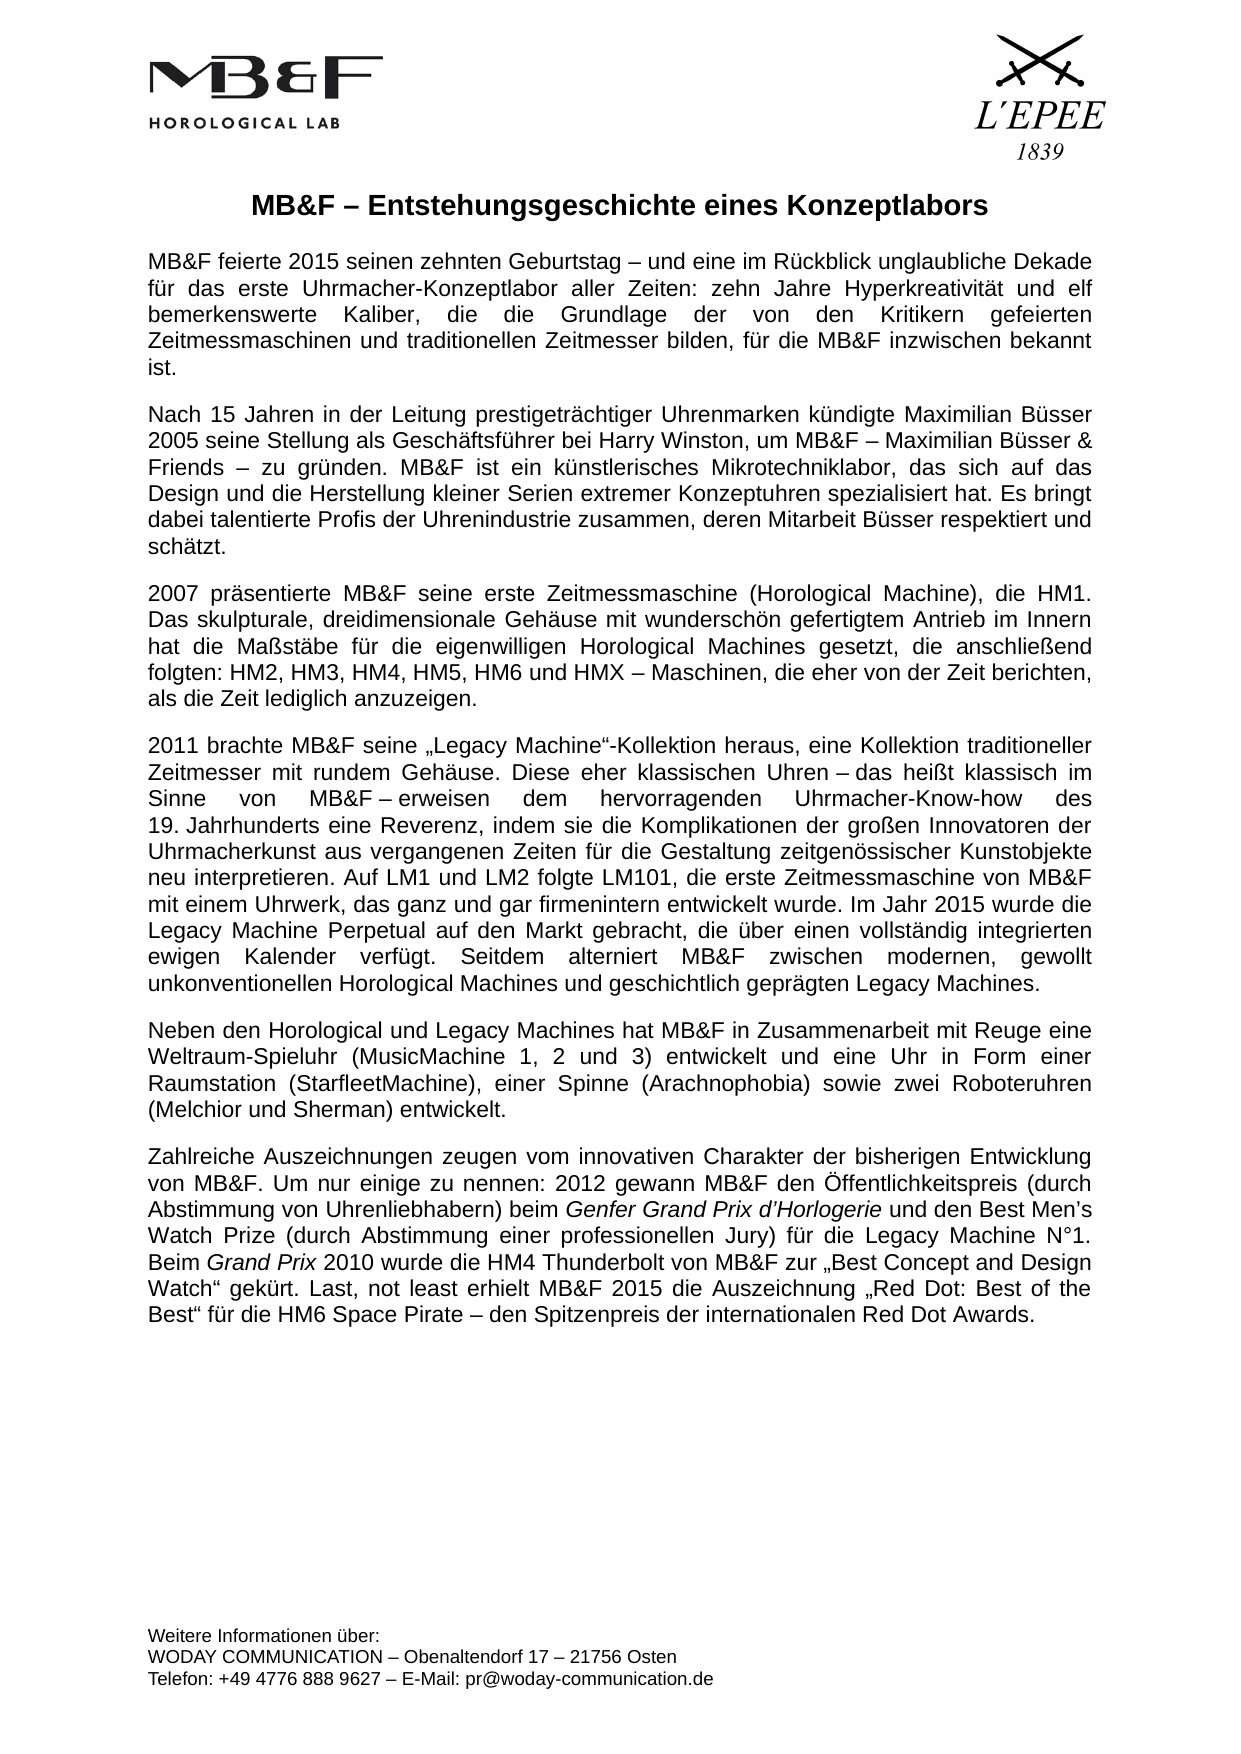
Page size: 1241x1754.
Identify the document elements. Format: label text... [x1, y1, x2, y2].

picture [963, 20, 1117, 174]
text Neben den Horological und Legacy Machines hat MB&F in Zusammenarbeit mit Reuge eine Weltraum-Spieluhr (MusicMachine 1, 2 und 3) entwickelt und eine Uhr in Form einer Raumstation (StarfleetMachine), einer Spinne (Arachnophobia) sowie zwei Roboteruhren (Melchior und Sherman) entwickelt. [148, 1017, 1093, 1122]
text Nach 15 Jahren in der Leitung prestigeträchtiger Uhrenmarken kündigte Maximilian Büsser 2005 seine Stellung als Geschäftsführer bei Harry Winston, um MB&F – Maximilian Büsser & Friends – zu gründen. MB&F ist ein künstlerisches Mikrotechniklabor, das sich auf das Design und die Herstellung kleiner Serien extremer Konzeptuhren spezialisiert hat. Es bringt dabei talentierte Profis der Uhrenindustrie zusammen, deren Mitarbeit Büsser respektiert und schätzt. [148, 401, 1093, 559]
text 2011 brachte MB&F seine „Legacy Machine“-Kollektion heraus, eine Kollektion traditioneller Zeitmesser mit rundem Gehäuse. Diese eher klassischen Uhren – das heißt klassisch im Sinne von MB&F – erweisen dem hervorragenden Uhrmacher-Know-how des 19. Jahrhunderts eine Reverenz, indem sie die Komplikationen der großen Innovatoren der Uhrmacherkunst aus vergangenen Zeiten für die Gestaltung zeitgenössischer Kunstobjekte neu interpretieren. Auf LM1 und LM2 folgte LM101, die erste Zeitmessmaschine von MB&F mit einem Uhrwerk, das ganz und gar firmenintern entwickelt wurde. Im Jahr 2015 wurde die Legacy Machine Perpetual auf den Markt gebracht, die über einen vollständig integrierten ewigen Kalender verfügt. Seitdem alterniert MB&F zwischen modernen, gewollt unkonventionellen Horological Machines und geschichtlich geprägten Legacy Machines. [148, 732, 1093, 996]
text Zahlreiche Auszeichnungen zeugen vom innovativen Charakter der bisherigen Entwicklung von MB&F. Um nur einige zu nennen: 2012 gewann MB&F den Öffentlichkeitspreis (durch Abstimmung von Uhrenliebhabern) beim Genfer Grand Prix d’Horlogerie und den Best Men’s Watch Prize (durch Abstimmung einer professionellen Jury) für die Legacy Machine N°1. Beim Grand Prix 2010 wurde die HM4 Thunderbolt von MB&F zur „Best Concept and Design Watch“ gekürt. Last, not least erhielt MB&F 2015 die Auszeichnung „Red Dot: Best of the Best“ für die HM6 Space Pirate – den Spitzenpreis der internationalen Red Dot Awards. [148, 1143, 1093, 1328]
text MB&F feierte 2015 seinen zehnten Geburtstag – und eine im Rückblick unglaubliche Dekade für das erste Uhrmacher-Konzeptlabor aller Zeiten: zehn Jahre Hyperkreativität und elf bemerkenswerte Kaliber, die die Grundlage der von den Kritikern gefeierten Zeitmessmaschinen und traditionellen Zeitmesser bilden, für die MB&F inzwischen bekannt ist. [148, 248, 1093, 380]
text 2007 präsentierte MB&F seine erste Zeitmessmaschine (Horological Machine), die HM1. Das skulpturale, dreidimensionale Gehäuse mit wunderschön gefertigtem Antrieb im Innern hat die Maßstäbe für die eigenwilligen Horological Machines gesetzt, die anschließend folgten: HM2, HM3, HM4, HM5, HM6 und HMX – Maschinen, die eher von der Zeit berichten, als die Zeit lediglich anzuzeigen. [148, 580, 1093, 712]
text MB&F – Entstehungsgeschichte eines Konzeptlabors [148, 188, 1093, 222]
picture [147, 44, 386, 134]
